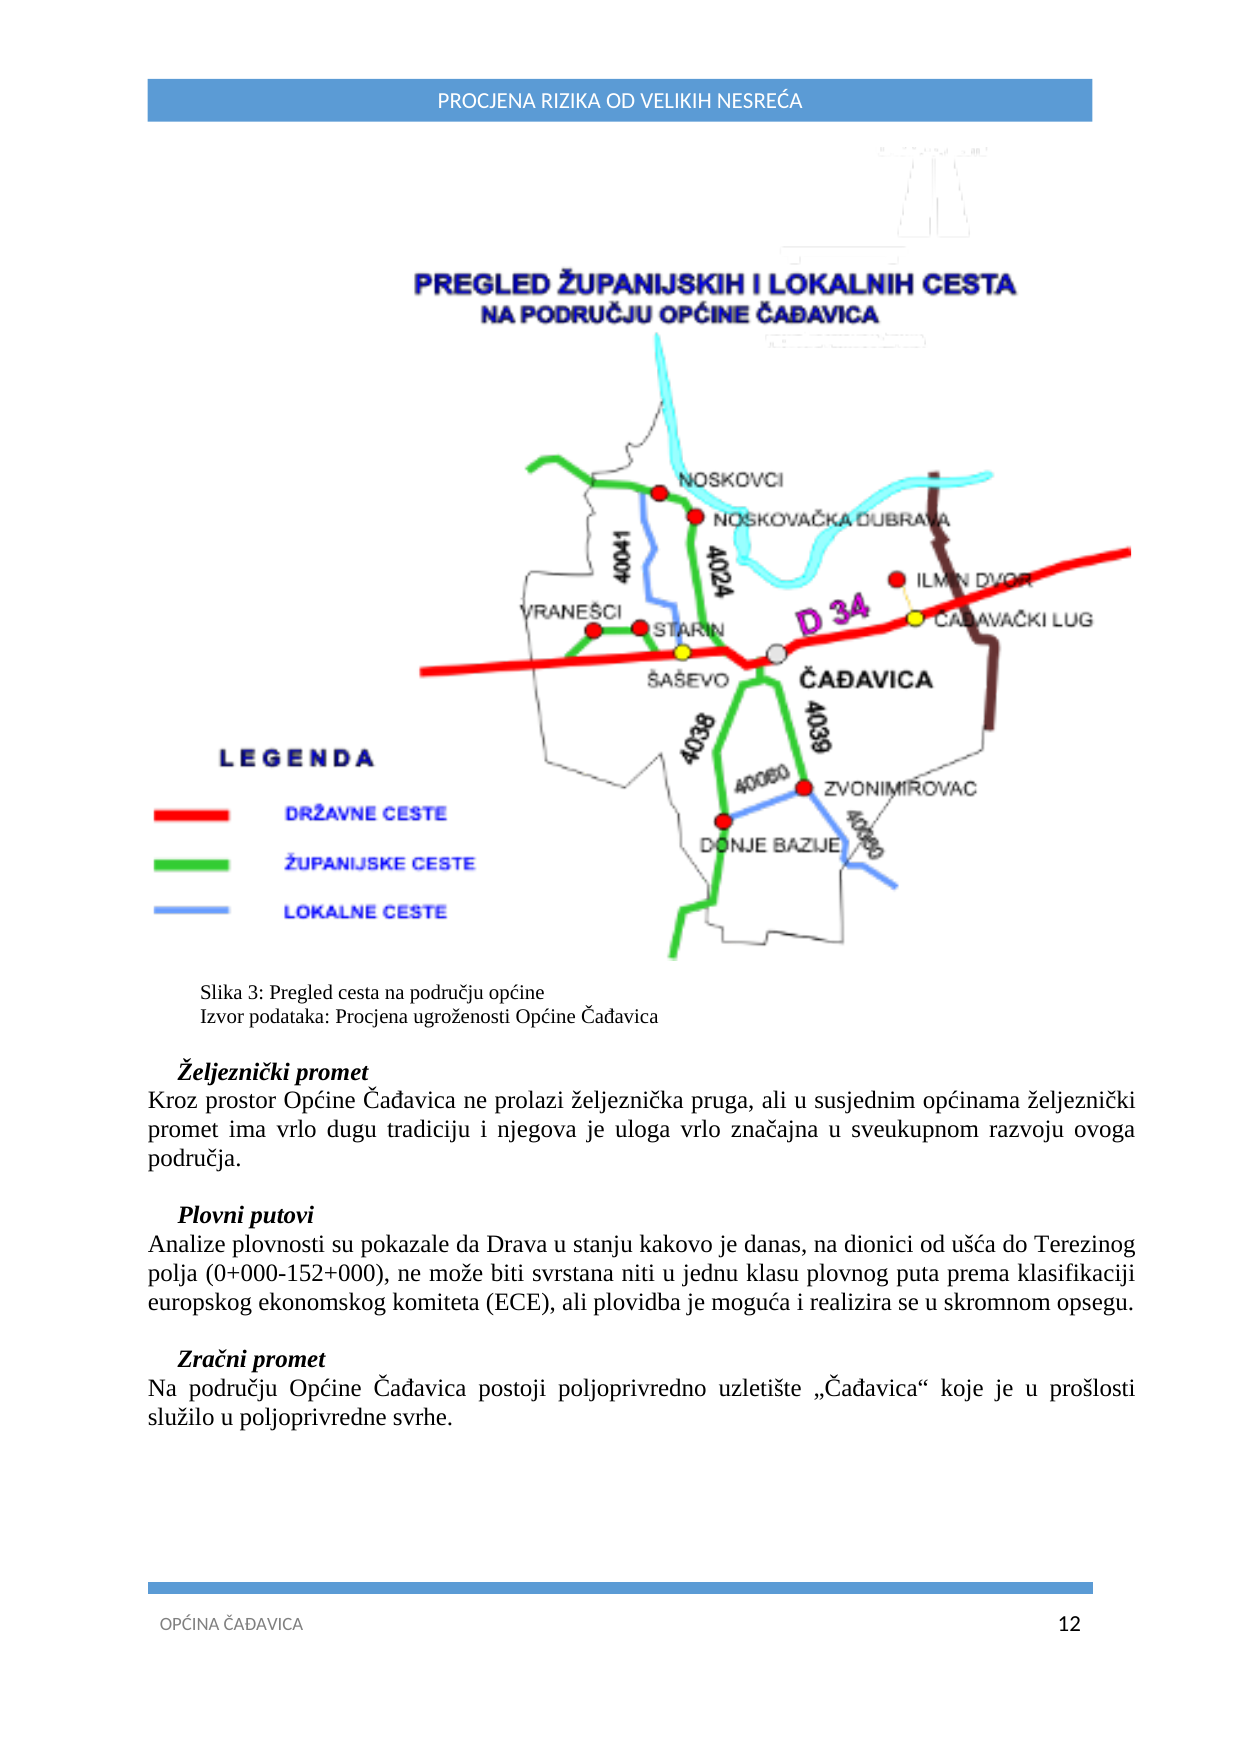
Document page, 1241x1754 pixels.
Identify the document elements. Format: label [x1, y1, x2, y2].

picture [153, 147, 1132, 961]
table_header [148, 148, 1137, 1459]
